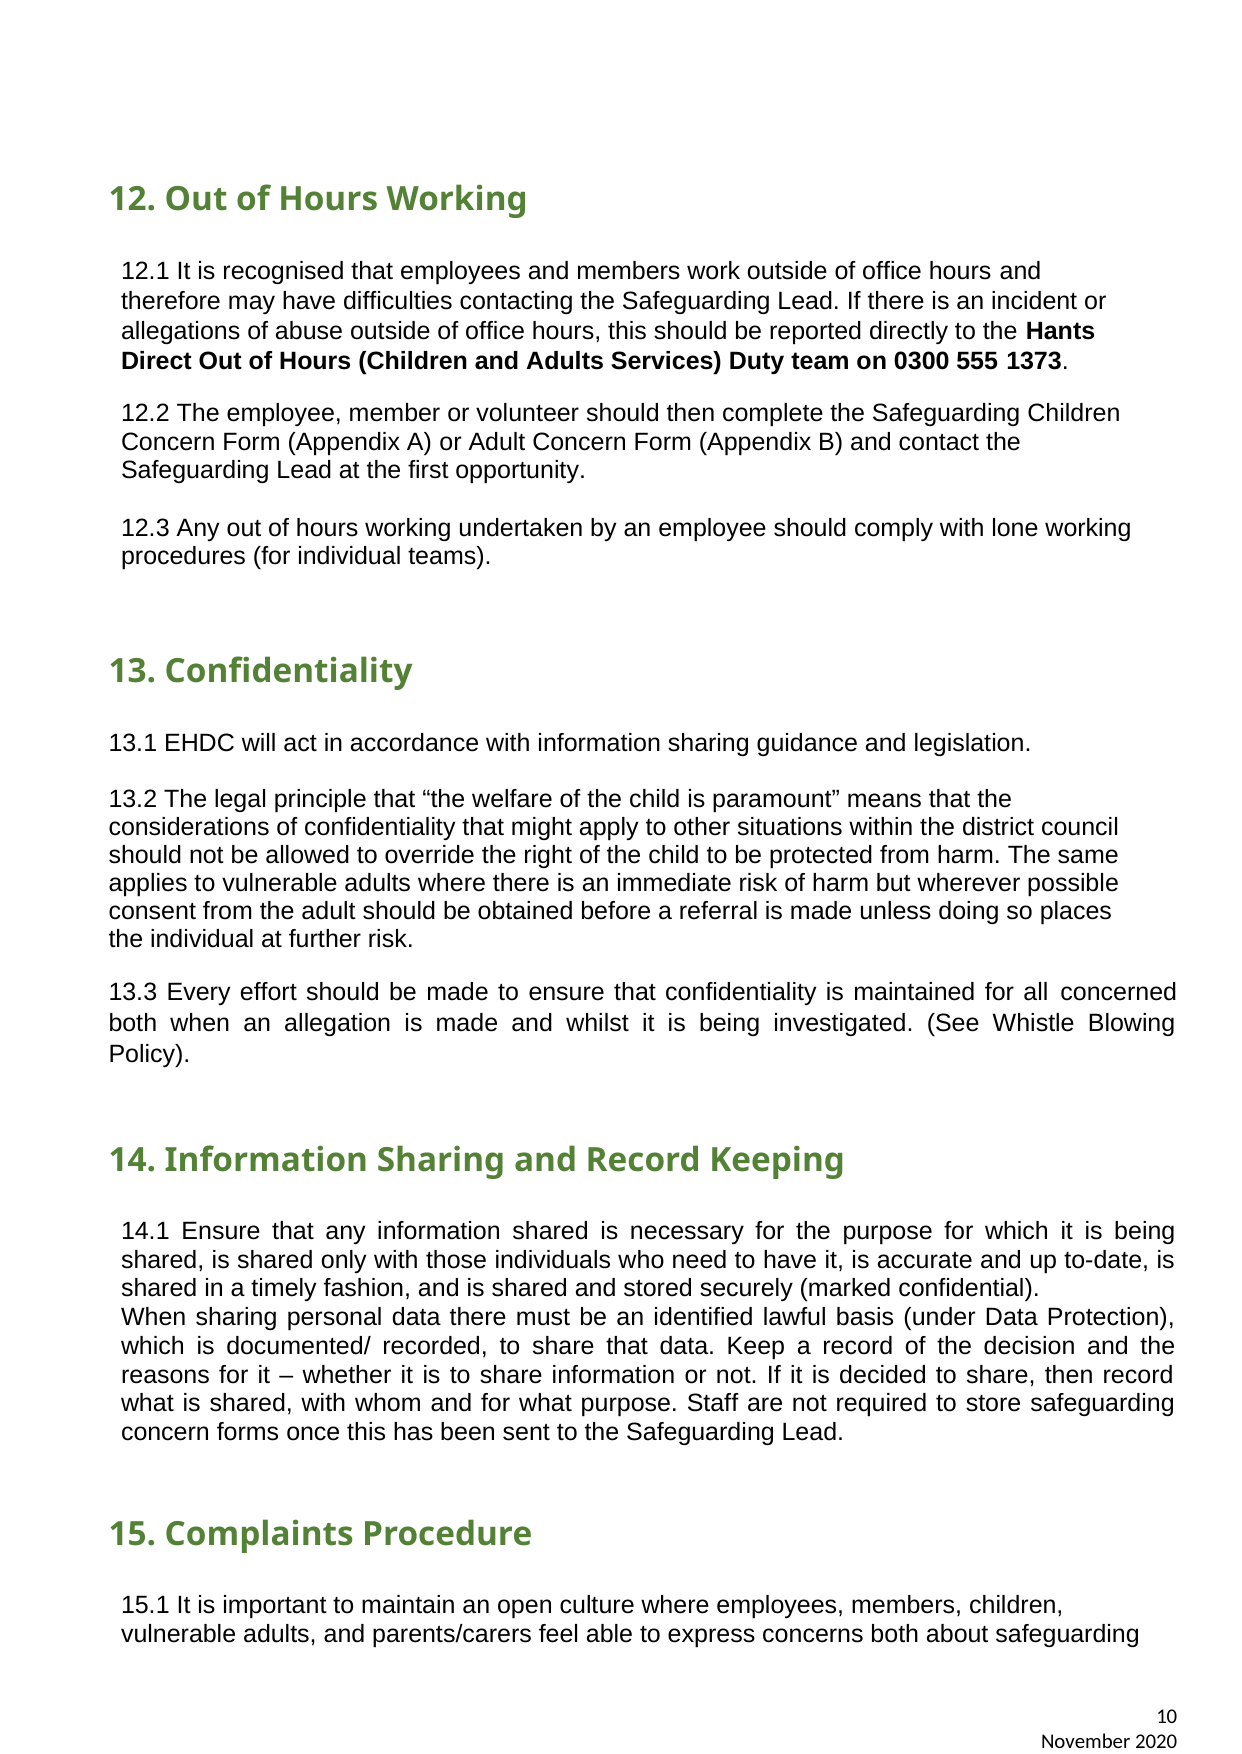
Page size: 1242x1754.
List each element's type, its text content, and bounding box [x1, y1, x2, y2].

subtitle 15. Complaints Procedure [108, 1510, 1177, 1555]
text 14.1 Ensure that any information shared is necessary for the purpose for which it is being shared, is shared only with those individuals who need to have it, is accurate and up to-date, is shared in a timely fashion, and is shared and stored securely (marked confidential). [121, 1216, 1177, 1302]
text When sharing personal data there must be an identified lawful basis (under Data Protection), which is documented/ recorded, to share that data. Keep a record of the decision and the reasons for it – whether it is to share information or not. If it is decided to share, then record what is shared, with whom and for what purpose. Staff are not required to store safeguarding concern forms once this has been sent to the Safeguarding Lead. [121, 1302, 1177, 1446]
subtitle 14. Information Sharing and Record Keeping [108, 1136, 1177, 1181]
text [121, 1590, 1177, 1648]
subtitle 12. Out of Hours Working [108, 175, 1177, 220]
text 13.1 EHDC will act in accordance with information sharing guidance and legislation. [108, 727, 1177, 756]
subtitle 13. Confidentiality [108, 647, 1177, 692]
text 12.2 The employee, member or volunteer should then complete the Safeguarding Children Concern Form (Appendix A) or Adult Concern Form (Appendix B) and contact the Safeguarding Lead at the first opportunity. [121, 398, 1137, 484]
text 13.3 Every effort should be made to ensure that confidentiality is maintained for all concerned both when an allegation is made and whilst it is being investigated. (See Whistle Blowing Policy). [108, 977, 1177, 1068]
text 12.3 Any out of hours working undertaken by an employee should comply with lone working procedures (for individual teams). [121, 512, 1177, 570]
text 13.2 The legal principle that “the welfare of the child is paramount” means that the considerations of confidentiality that might apply to other situations within the district council should not be allowed to override the right of the child to be protected from harm. The same applies to vulnerable adults where there is an immediate risk of harm but wherever possible consent from the adult should be obtained before a referral is made unless doing so places the individual at further risk. [108, 785, 1152, 953]
text 12.1 It is recognised that employees and members work outside of office hours and therefore may have difficulties contacting the Safeguarding Lead. If there is an incident or allegations of abuse outside of office hours, this should be reported directly to the Hants Direct Out of Hours (Children and Adults Services) Duty team on 0300 555 1373. [121, 256, 1123, 375]
